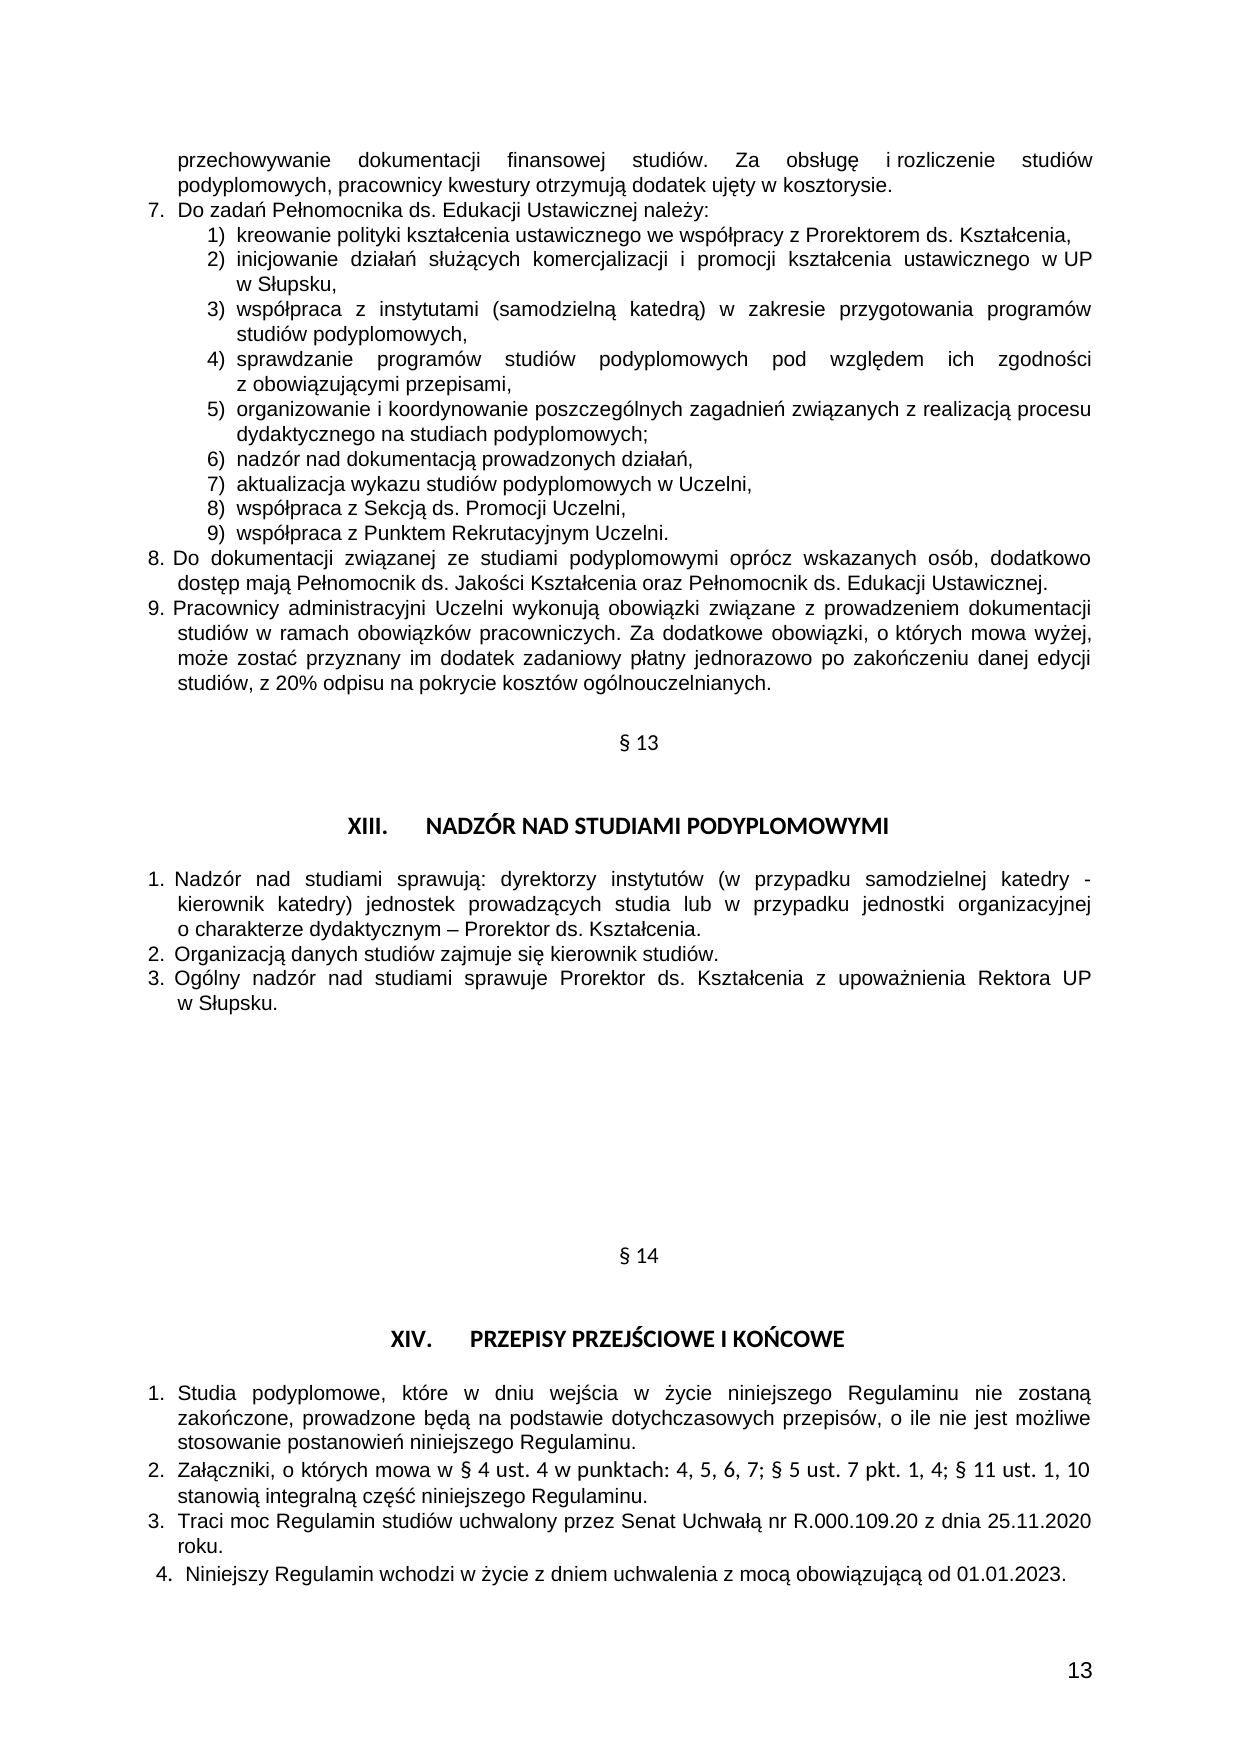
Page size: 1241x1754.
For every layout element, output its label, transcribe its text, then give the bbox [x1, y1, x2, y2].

list Organizacją danych studiów zajmuje się kierownik studiów. [148, 941, 1092, 965]
list Pracownicy administracyjni Uczelni wykonują obowiązki związane z prowadzeniem dokumentacji studiów w ramach obowiązków pracowniczych. Za dodatkowe obowiązki, o których mowa wyżej, może zostać przyznany im dodatek zadaniowy płatny jednorazowo po zakończeniu danej edycji studiów, z 20% odpisu na pokrycie kosztów ogólnouczelnianych. [148, 596, 1092, 694]
list Niniejszy Regulamin wchodzi w życie z dniem uchwalenia z mocą obowiązującą od 01.01.2023. [156, 1559, 1092, 1587]
subtitle PRZEPISY PRZEJŚCIOWE I KOŃCOWE [185, 1323, 1092, 1354]
text § 14 [185, 1241, 1092, 1269]
list współpraca z Sekcją ds. Promocji Uczelni, [207, 496, 1092, 520]
list współpraca z instytutami (samodzielną katedrą) w zakresie przygotowania programów studiów podyplomowych, [207, 297, 1092, 346]
list organizowanie i koordynowanie poszczególnych zagadnień związanych z realizacją procesu dydaktycznego na studiach podyplomowych; [207, 397, 1092, 446]
list sprawdzanie programów studiów podyplomowych pod względem ich zgodności z obowiązującymi przepisami, [207, 347, 1092, 396]
list Ogólny nadzór nad studiami sprawuje Prorektor ds. Kształcenia z upoważnienia Rektora UP w Słupsku. [148, 966, 1092, 1015]
list Traci moc Regulamin studiów uchwalony przez Senat Uchwałą nr R.000.109.20 z dnia 25.11.2020 roku. [148, 1509, 1092, 1558]
list Do zadań Pełnomocnika ds. Edukacji Ustawicznej należy: [148, 197, 1092, 221]
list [148, 148, 1092, 197]
text § 13 [185, 728, 1092, 756]
list Nadzór nad studiami sprawują: dyrektorzy instytutów (w przypadku samodzielnej katedry - kierownik katedry) jednostek prowadzących studia lub w przypadku jednostki organizacyjnej o charakterze dydaktycznym – Prorektor ds. Kształcenia. [148, 867, 1092, 940]
list inicjowanie działań służących komercjalizacji i promocji kształcenia ustawicznego w UP w Słupsku, [207, 247, 1092, 296]
list współpraca z Punktem Rekrutacyjnym Uczelni. [207, 521, 1092, 545]
list kreowanie polityki kształcenia ustawicznego we współpracy z Prorektorem ds. Kształcenia, [207, 222, 1092, 246]
list Do dokumentacji związanej ze studiami podyplomowymi oprócz wskazanych osób, dodatkowo dostęp mają Pełnomocnik ds. Jakości Kształcenia oraz Pełnomocnik ds. Edukacji Ustawicznej. [148, 546, 1092, 595]
list aktualizacja wykazu studiów podyplomowych w Uczelni, [207, 471, 1092, 495]
list Załączniki, o których mowa w § 4 ust. 4 w punktach: 4, 5, 6, 7; § 5 ust. 7 pkt. 1, 4; § 11 ust. 1, 10 stanowią integralną część niniejszego Regulaminu. [148, 1455, 1092, 1508]
subtitle NADZÓR NAD STUDIAMI PODYPLOMOWYMI [185, 810, 1092, 840]
list nadzór nad dokumentacją prowadzonych działań, [207, 446, 1092, 470]
list Studia podyplomowe, które w dniu wejścia w życie niniejszego Regulaminu nie zostaną zakończone, prowadzone będą na podstawie dotychczasowych przepisów, o ile nie jest możliwe stosowanie postanowień niniejszego Regulaminu. [148, 1380, 1092, 1454]
